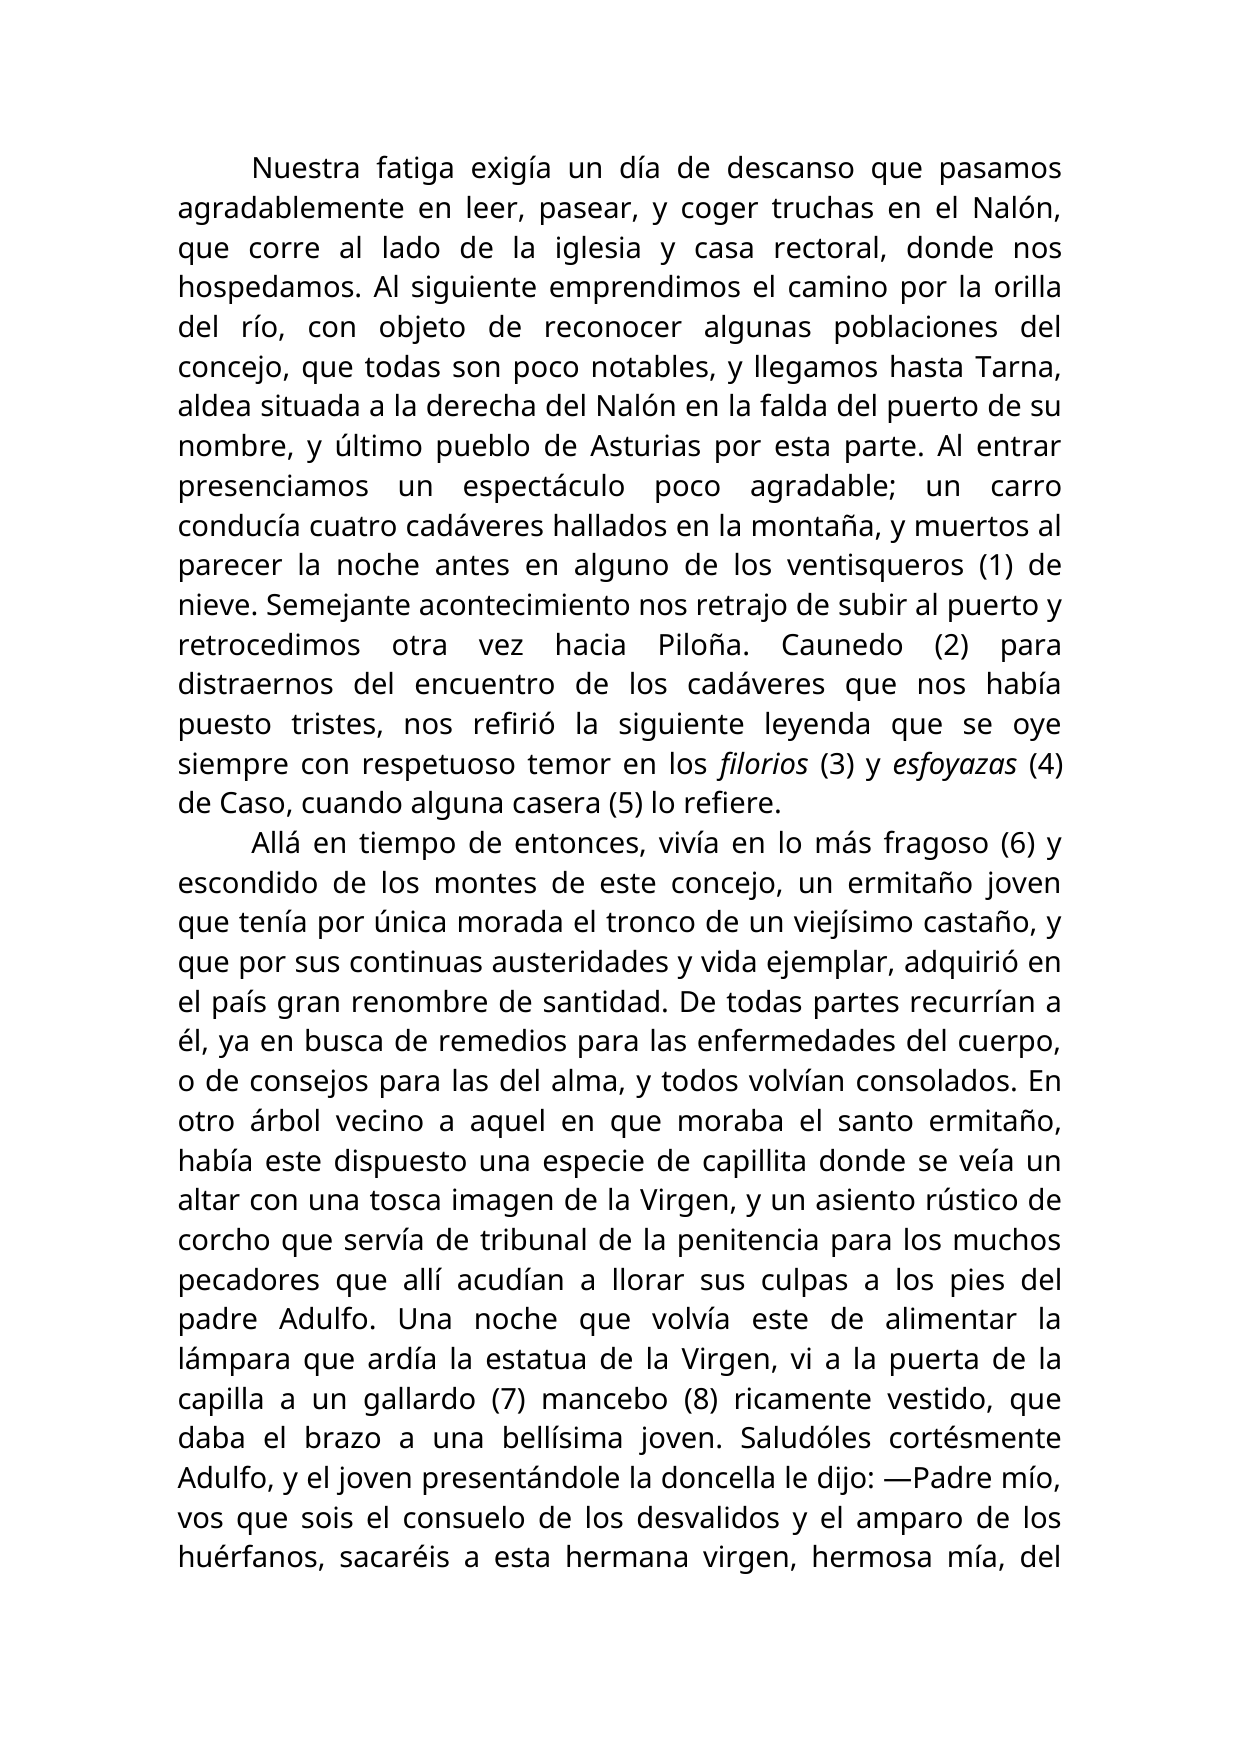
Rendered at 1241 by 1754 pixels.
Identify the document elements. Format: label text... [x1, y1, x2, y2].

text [177, 822, 1063, 1576]
text Nuestra fatiga exigía un día de descanso que pasamos agradablemente en leer, pasear, y coger truchas en el Nalón, que corre al lado de la iglesia y casa rectoral, donde nos hospedamos. Al siguiente emprendimos el camino por la orilla del río, con objeto de reconocer algunas poblaciones del concejo, que todas son poco notables, y llegamos hasta Tarna, aldea situada a la derecha del Nalón en la falda del puerto de su nombre, y último pueblo de Asturias por esta parte. Al entrar presenciamos un espectáculo poco agradable; un carro conducía cuatro cadáveres hallados en la montaña, y muertos al parecer la noche antes en alguno de los ventisqueros (1) de nieve. Semejante acontecimiento nos retrajo de subir al puerto y retrocedimos otra vez hacia Piloña. Caunedo (2) para distraernos del encuentro de los cadáveres que nos había puesto tristes, nos refirió la siguiente leyenda que se oye siempre con respetuoso temor en los filorios (3) y esfoyazas (4) de Caso, cuando alguna casera (5) lo refiere. [177, 148, 1063, 822]
